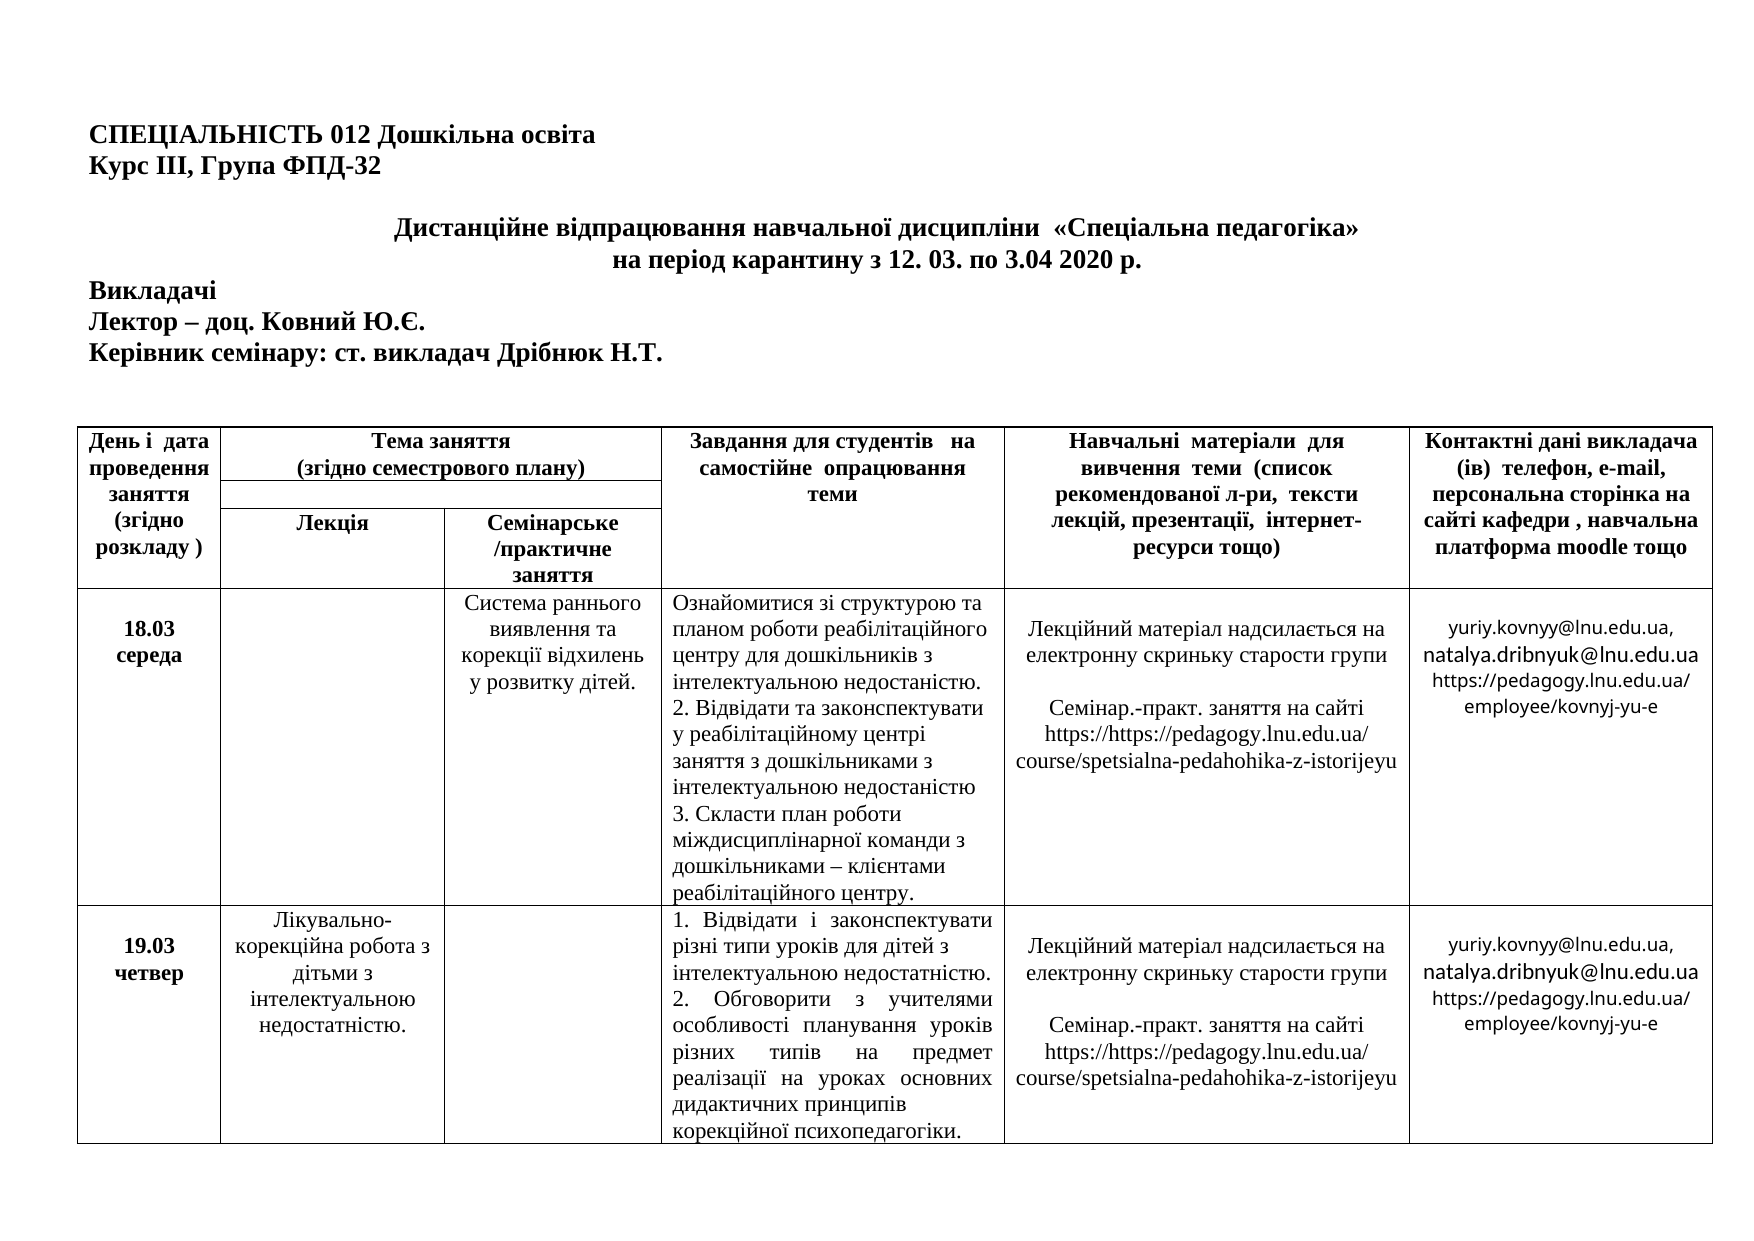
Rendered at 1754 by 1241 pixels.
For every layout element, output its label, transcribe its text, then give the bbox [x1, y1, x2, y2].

table_cell 1. Відвідати і законспектувати різні типи уроків для дітей з інтелектуальною недостатністю. 2. Обговорити з учителями особливості планування уроків різних типів на предмет реалізації на уроках основних дидактичних принципів корекційної психопедагогіки. [662, 906, 1004, 1143]
table_header День і дата проведення заняття (згідно розкладу ) [78, 428, 220, 588]
table_cell Система раннього виявлення та корекції відхилень у розвитку дітей. [445, 589, 661, 905]
table_cell [221, 481, 661, 508]
table_header Завдання для студентів на самостійне опрацювання теми [662, 428, 1004, 588]
table_header Контактні дані викладача (ів) телефон, e-mail, персональна сторінка на сайті кафедри , навчальна платформа moodle тощо [1410, 428, 1712, 588]
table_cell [1410, 906, 1712, 1143]
text Дистанційне відпрацювання навчальної дисципліни «Спеціальна педагогіка» [88, 212, 1665, 243]
table_cell Лекція [221, 509, 444, 588]
table_cell Лікувально-корекційна робота з дітьми з інтелектуальною недостатністю. [221, 906, 444, 1143]
text Лектор – доц. Ковний Ю.Є. [88, 305, 1665, 336]
text на період карантину з 12. 03. по 3.04 2020 р. [88, 243, 1665, 274]
text Керівник семінару: ст. викладач Дрібнюк Н.Т. [88, 336, 1665, 367]
table_cell yuriy.kovnyy@lnu.edu.ua, natalya.dribnyuk@lnu.edu.ua https://pedagogy.lnu.edu.ua/ employee/kovnyj-yu-e [1410, 589, 1712, 905]
table_cell 19.03 четвер [78, 906, 220, 1143]
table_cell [1005, 906, 1409, 1143]
table_cell [221, 589, 444, 905]
text СПЕЦІАЛЬНІСТЬ 012 Дошкільна освіта [88, 118, 1665, 149]
table_header Навчальні матеріали для вивчення теми (список рекомендованої л-ри, тексти лекцій, презентації, інтернет-ресурси тощо) [1005, 428, 1409, 588]
table_cell Ознайомитися зі структурою та планом роботи реабілітаційного центру для дошкільників з інтелектуальною недостаністю. 2. Відвідати та законспектувати у реабілітаційному центрі заняття з дошкільниками з інтелектуальною недостаністю 3. Скласти план роботи міждисциплінарної команди з дошкільниками – клієнтами реабілітаційного центру. [662, 589, 1004, 905]
text Курс ІІІ, Група ФПД-32 [88, 149, 1665, 180]
table_cell 18.03 середа [78, 589, 220, 905]
table_header Тема заняття (згідно семестрового плану) [221, 428, 661, 480]
text Викладачі [88, 274, 1665, 305]
table_cell [445, 906, 661, 1143]
table_cell Семінарське /практичне заняття [445, 509, 661, 588]
